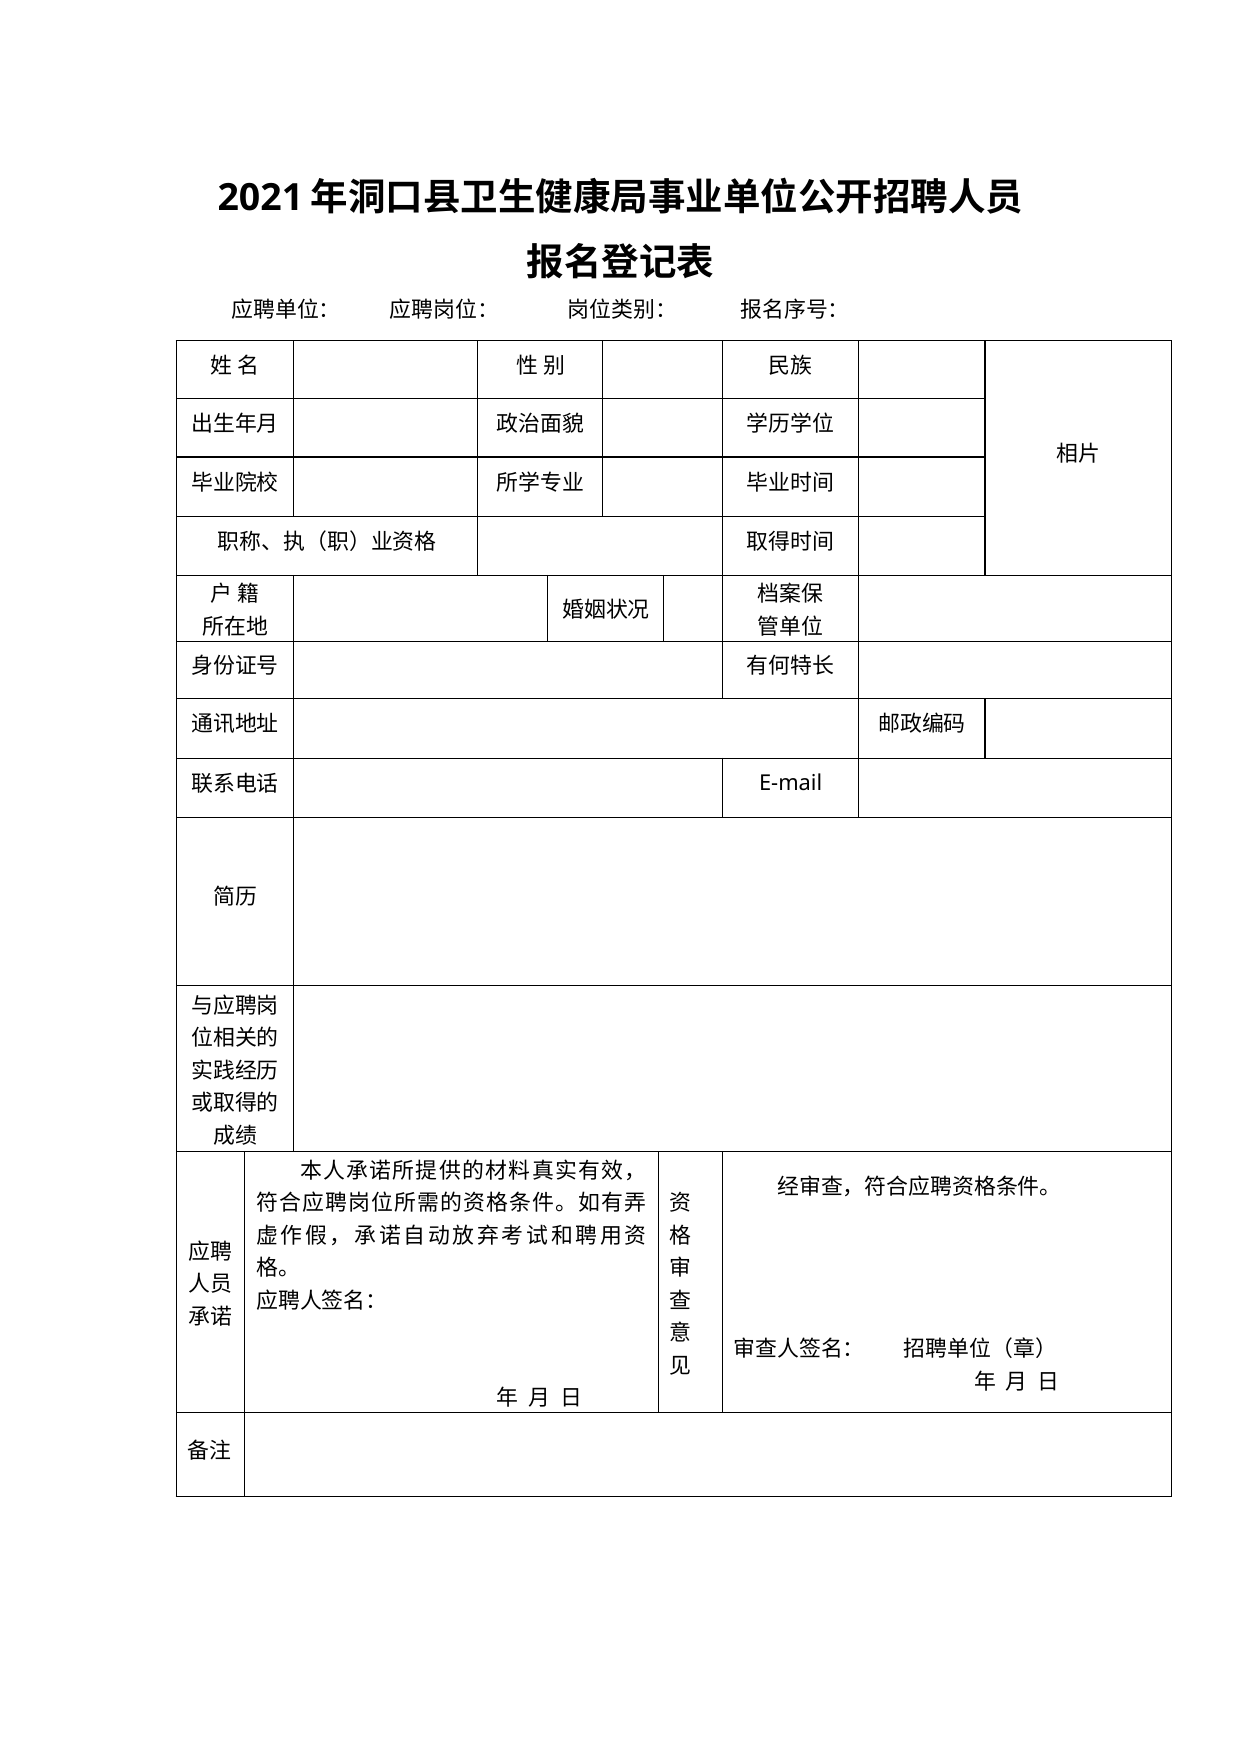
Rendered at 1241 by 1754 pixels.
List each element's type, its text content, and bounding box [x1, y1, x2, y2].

table_header 姓 名 [177, 341, 293, 398]
table_cell [294, 458, 477, 516]
table_cell 简历 [177, 818, 293, 985]
table_cell [294, 759, 722, 817]
table_cell 资格 审 查 意 见 [659, 1152, 722, 1412]
text 应聘单位： 应聘岗位： 岗位类别： 报名序号： [187, 292, 1053, 324]
table_header [859, 341, 984, 398]
table_cell 婚姻状况 [548, 576, 663, 641]
table_header 民族 [723, 341, 858, 398]
table_cell 档案保 管单位 [723, 576, 858, 641]
table_cell 政治面貌 [478, 399, 602, 456]
table_cell [603, 458, 722, 516]
table_cell 联系电话 [177, 759, 293, 817]
table_cell [245, 1413, 1171, 1496]
table_cell 本人承诺所提供的材料真实有效，符合应聘岗位所需的资格条件。如有弄虚作假，承诺自动放弃考试和聘用资格。 应聘人签名： 年 月 日 [245, 1152, 658, 1412]
table_cell [859, 759, 1171, 817]
table_cell [294, 642, 722, 698]
table_cell [986, 699, 1171, 757]
table_cell 经审查，符合应聘资格条件。 审查人签名： 招聘单位（章） 年 月 日 [723, 1152, 1171, 1412]
table_cell [664, 576, 722, 641]
table_cell 有何特长 [723, 642, 858, 698]
table_cell 户 籍 所在地 [177, 576, 293, 641]
table_cell 毕业院校 [177, 458, 293, 516]
table_cell 与应聘岗 位相关的 实践经历 或取得的 成绩 [177, 986, 293, 1151]
table_cell [478, 517, 722, 575]
table_cell [859, 458, 984, 516]
table_header 性 别 [478, 341, 602, 398]
table_header [603, 341, 722, 398]
table_header 相片 [986, 341, 1171, 575]
table_cell 学历学位 [723, 399, 858, 456]
table_cell 通讯地址 [177, 699, 293, 757]
table_cell [294, 399, 477, 456]
table_cell 职称、执（职）业资格 [177, 517, 477, 575]
table_cell [859, 399, 984, 456]
text 2021年洞口县卫生健康局事业单位公开招聘人员 报名登记表 [187, 162, 1053, 292]
table_cell [294, 818, 1171, 985]
table_header [294, 341, 477, 398]
table_cell 身份证号 [177, 642, 293, 698]
table_cell 应聘人员承诺 [177, 1152, 244, 1412]
table_cell [294, 699, 858, 757]
table_cell [859, 517, 984, 575]
table_cell E-mail [723, 759, 858, 817]
table_cell [603, 399, 722, 456]
table_cell 备注 [177, 1413, 244, 1496]
table_cell 出生年月 [177, 399, 293, 456]
table_cell 取得时间 [723, 517, 858, 575]
table_cell 毕业时间 [723, 458, 858, 516]
table_cell [859, 642, 1171, 698]
table_cell [294, 576, 547, 641]
table_cell 所学专业 [478, 458, 602, 516]
table_cell 邮政编码 [859, 699, 984, 757]
table_cell [859, 576, 1171, 641]
table_cell [294, 986, 1171, 1151]
